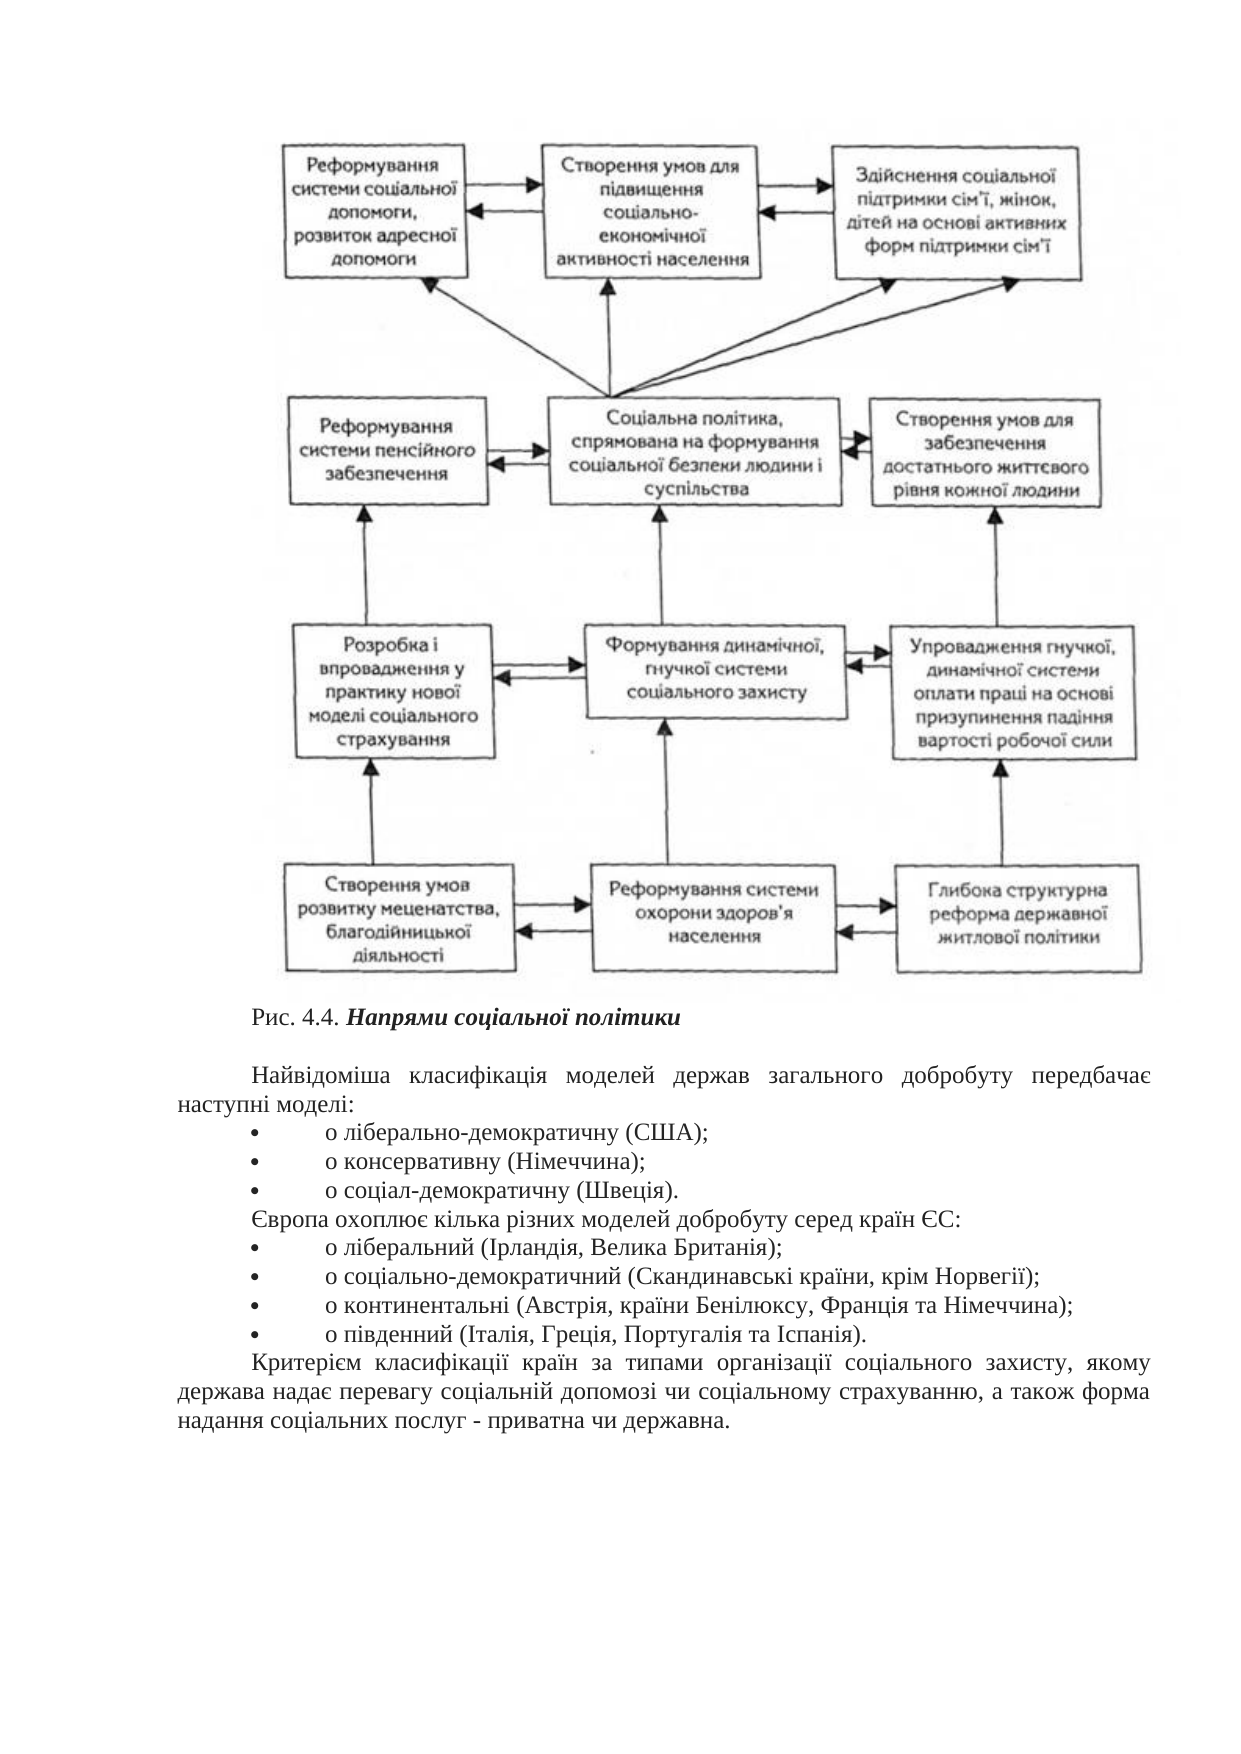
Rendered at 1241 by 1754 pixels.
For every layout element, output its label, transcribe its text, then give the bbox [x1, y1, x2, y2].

text Рис. 4.4. Напрями соціальної політики [177, 1002, 1152, 1031]
list o континентальні (Австрія, країни Бенілюксу, Франція та Німеччина); [177, 1290, 1152, 1319]
list o соціально-демократичний (Скандинавські країни, крім Норвегії); [177, 1261, 1152, 1290]
list o південний (Італія, Греція, Португалія та Іспанія). [177, 1319, 1152, 1347]
text Європа охоплює кілька різних моделей добробуту серед країн ЄС: [177, 1204, 1152, 1232]
list o ліберально-демократичну (США); [177, 1117, 1152, 1146]
text Критерієм класифікації країн за типами організації соціального захисту, якому держава надає перевагу соціальній допомозі чи соціальному страхуванню, а також форма надання соціальних послуг - приватна чи державна. [177, 1347, 1152, 1434]
list o консервативну (Німеччина); [177, 1146, 1152, 1175]
picture [251, 118, 1182, 1003]
text Найвідоміша класифікація моделей держав загального добробуту передбачає наступні моделі: [177, 1060, 1152, 1117]
list o соціал-демократичну (Швеція). [177, 1175, 1152, 1204]
list o ліберальний (Ірландія, Велика Британія); [177, 1232, 1152, 1261]
